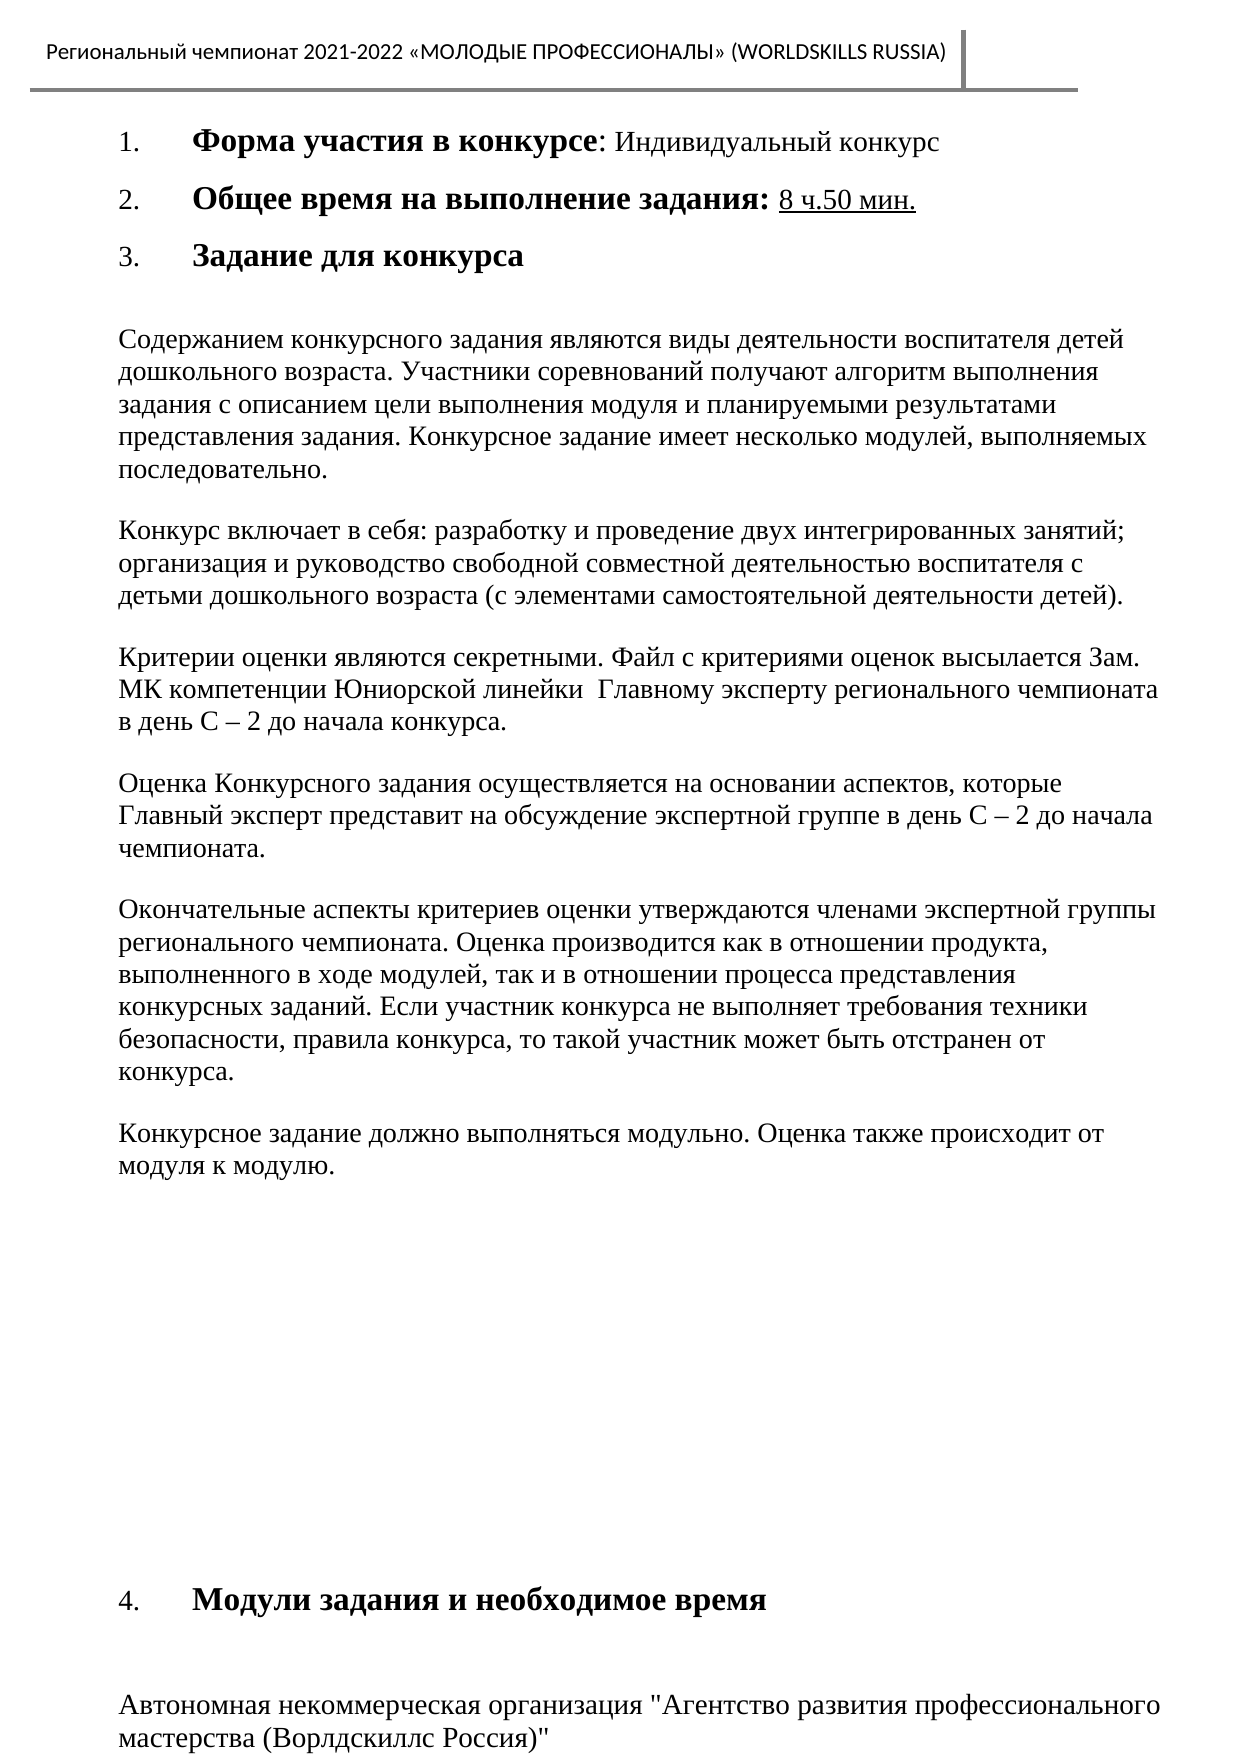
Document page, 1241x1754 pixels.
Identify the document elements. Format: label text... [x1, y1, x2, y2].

text Содержанием конкурсного задания являются виды деятельности воспитателя детей дошкольного возраста. Участники соревнований получают алгоритм выполнения задания с описанием цели выполнения модуля и планируемыми результатами представления задания. Конкурсное задание имеет несколько модулей, выполняемых последовательно. [118, 322, 1166, 484]
list Форма участия в конкурсе: Индивидуальный конкурс [118, 120, 1166, 159]
text Оценка Конкурсного задания осуществляется на основании аспектов, которые Главный эксперт представит на обсуждение экспертной группе в день С – 2 до начала чемпионата. [118, 766, 1166, 863]
list Общее время на выполнение задания: 8 ч.50 мин. [118, 178, 1166, 216]
text Конкурсное задание должно выполняться модульно. Оценка также происходит от модуля к модулю. [118, 1116, 1166, 1181]
list Задание для конкурса [118, 235, 1166, 274]
text Критерии оценки являются секретными. Файл с критериями оценок высылается Зам. МК компетенции Юниорской линейки Главному эксперту регионального чемпионата в день С – 2 до начала конкурса. [118, 639, 1166, 737]
list Модули задания и необходимое время [118, 1579, 1166, 1617]
text Конкурс включает в себя: разработку и проведение двух интегрированных занятий; организация и руководство свободной совместной деятельностью воспитателя с детьми дошкольного возраста (с элементами самостоятельной деятельности детей). [118, 513, 1166, 610]
text Окончательные аспекты критериев оценки утверждаются членами экспертной группы регионального чемпионата. Оценка производится как в отношении продукта, выполненного в ходе модулей, так и в отношении процесса представления конкурсных заданий. Если участник конкурса не выполняет требования техники безопасности, правила конкурса, то такой участник может быть отстранен от конкурса. [118, 892, 1166, 1087]
